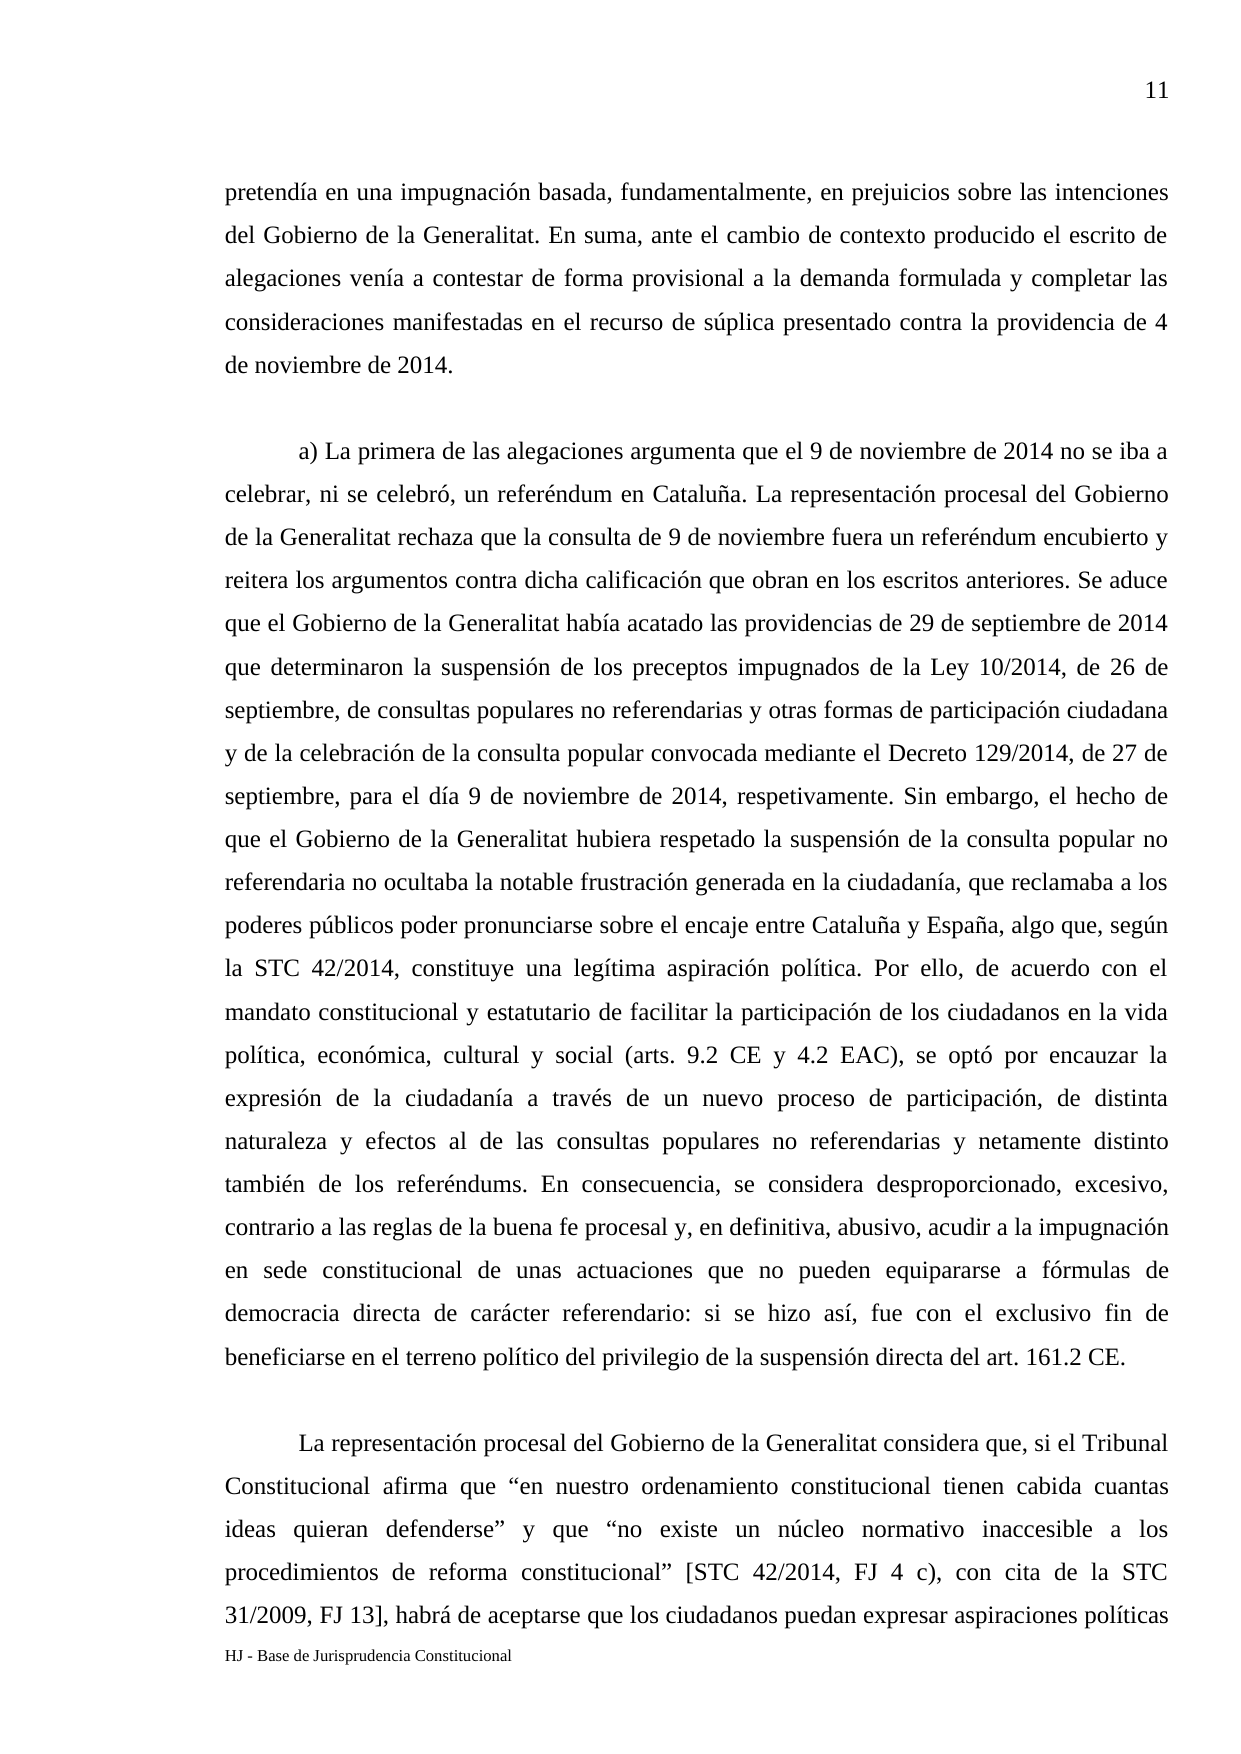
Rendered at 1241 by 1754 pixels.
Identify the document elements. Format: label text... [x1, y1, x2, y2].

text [224, 177, 1169, 378]
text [224, 1428, 1169, 1629]
text a) La primera de las alegaciones argumenta que el 9 de noviembre de 2014 no se iba a celebrar, ni se celebró, un referéndum en Cataluña. La representación procesal del Gobierno de la Generalitat rechaza que la consulta de 9 de noviembre fuera un referéndum encubierto y reitera los argumentos contra dicha calificación que obran en los escritos anteriores. Se aduce que el Gobierno de la Generalitat había acatado las providencias de 29 de septiembre de 2014 que determinaron la suspensión de los preceptos impugnados de la Ley 10/2014, de 26 de septiembre, de consultas populares no referendarias y otras formas de participación ciudadana y de la celebración de la consulta popular convocada mediante el Decreto 129/2014, de 27 de septiembre, para el día 9 de noviembre de 2014, respetivamente. Sin embargo, el hecho de que el Gobierno de la Generalitat hubiera respetado la suspensión de la consulta popular no referendaria no ocultaba la notable frustración generada en la ciudadanía, que reclamaba a los poderes públicos poder pronunciarse sobre el encaje entre Cataluña y España, algo que, según la STC 42/2014, constituye una legítima aspiración política. Por ello, de acuerdo con el mandato constitucional y estatutario de facilitar la participación de los ciudadanos en la vida política, económica, cultural y social (arts. 9.2 CE y 4.2 EAC), se optó por encauzar la expresión de la ciudadanía a través de un nuevo proceso de participación, de distinta naturaleza y efectos al de las consultas populares no referendarias y netamente distinto también de los referéndums. En consecuencia, se considera desproporcionado, excesivo, contrario a las reglas de la buena fe procesal y, en definitiva, abusivo, acudir a la impugnación en sede constitucional de unas actuaciones que no pueden equipararse a fórmulas de democracia directa de carácter referendario: si se hizo así, fue con el exclusivo fin de beneficiarse en el terreno político del privilegio de la suspensión directa del art. 161.2 CE. [224, 436, 1169, 1370]
